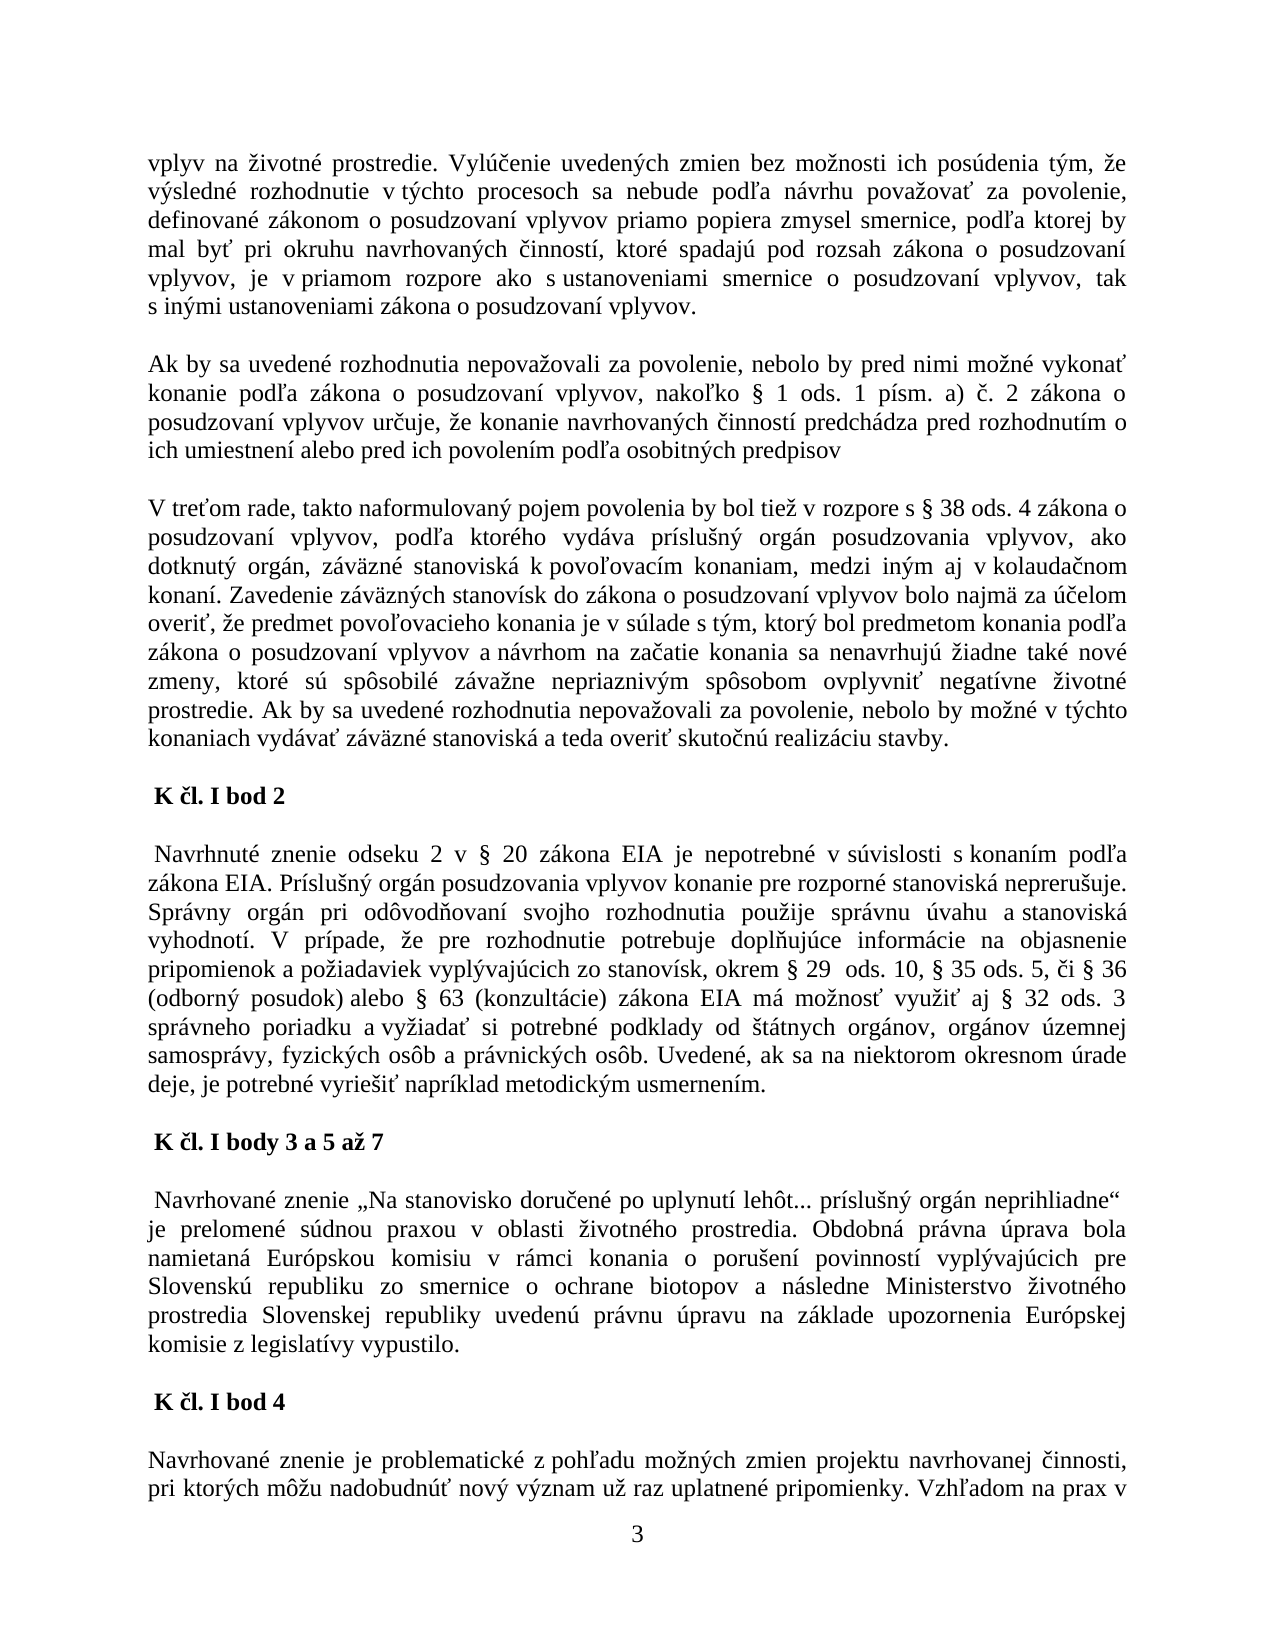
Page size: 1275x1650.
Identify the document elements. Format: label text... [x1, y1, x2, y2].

text Navrhnuté znenie odseku 2 v § 20 zákona EIA je nepotrebné v súvislosti s konaním podľa zákona EIA. Príslušný orgán posudzovania vplyvov konanie pre rozporné stanoviská neprerušuje. Správny orgán pri odôvodňovaní svojho rozhodnutia použije správnu úvahu a stanoviská vyhodnotí. V prípade, že pre rozhodnutie potrebuje doplňujúce informácie na objasnenie pripomienok a požiadaviek vyplývajúcich zo stanovísk, okrem § 29 ods. 10, § 35 ods. 5, či § 36 (odborný posudok) alebo § 63 (konzultácie) zákona EIA má možnosť využiť aj § 32 ods. 3 správneho poriadku a vyžiadať si potrebné podklady od štátnych orgánov, orgánov územnej samosprávy, fyzických osôb a právnických osôb. Uvedené, ak sa na niektorom okresnom úrade deje, je potrebné vyriešiť napríklad metodickým usmernením. [148, 839, 1127, 1098]
text K čl. I bod 4 [148, 1387, 1127, 1416]
text Ak by sa uvedené rozhodnutia nepovažovali za povolenie, nebolo by pred nimi možné vykonať konanie podľa zákona o posudzovaní vplyvov, nakoľko § 1 ods. 1 písm. a) č. 2 zákona o posudzovaní vplyvov určuje, že konanie navrhovaných činností predchádza pred rozhodnutím o ich umiestnení alebo pred ich povolením podľa osobitných predpisov [148, 349, 1127, 464]
text V treťom rade, takto naformulovaný pojem povolenia by bol tiež v rozpore s § 38 ods. 4 zákona o posudzovaní vplyvov, podľa ktorého vydáva príslušný orgán posudzovania vplyvov, ako dotknutý orgán, záväzné stanoviská k povoľovacím konaniam, medzi iným aj v kolaudačnom konaní. Zavedenie záväzných stanovísk do zákona o posudzovaní vplyvov bolo najmä za účelom overiť, že predmet povoľovacieho konania je v súlade s tým, ktorý bol predmetom konania podľa zákona o posudzovaní vplyvov a návrhom na začatie konania sa nenavrhujú žiadne také nové zmeny, ktoré sú spôsobilé závažne nepriaznivým spôsobom ovplyvniť negatívne životné prostredie. Ak by sa uvedené rozhodnutia nepovažovali za povolenie, nebolo by možné v týchto konaniach vydávať záväzné stanoviská a teda overiť skutočnú realizáciu stavby. [148, 493, 1127, 752]
text K čl. I body 3 a 5 až 7 [148, 1127, 1127, 1156]
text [148, 1445, 1127, 1502]
text Navrhované znenie „Na stanovisko doručené po uplynutí lehôt... príslušný orgán neprihliadne“ je prelomené súdnou praxou v oblasti životného prostredia. Obdobná právna úprava bola namietaná Európskou komisiu v rámci konania o porušení povinností vyplývajúcich pre Slovenskú republiku zo smernice o ochrane biotopov a následne Ministerstvo životného prostredia Slovenskej republiky uvedenú právnu úpravu na základe upozornenia Európskej komisie z legislatívy vypustilo. [148, 1185, 1127, 1358]
text K čl. I bod 2 [148, 781, 1127, 810]
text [148, 148, 1127, 320]
